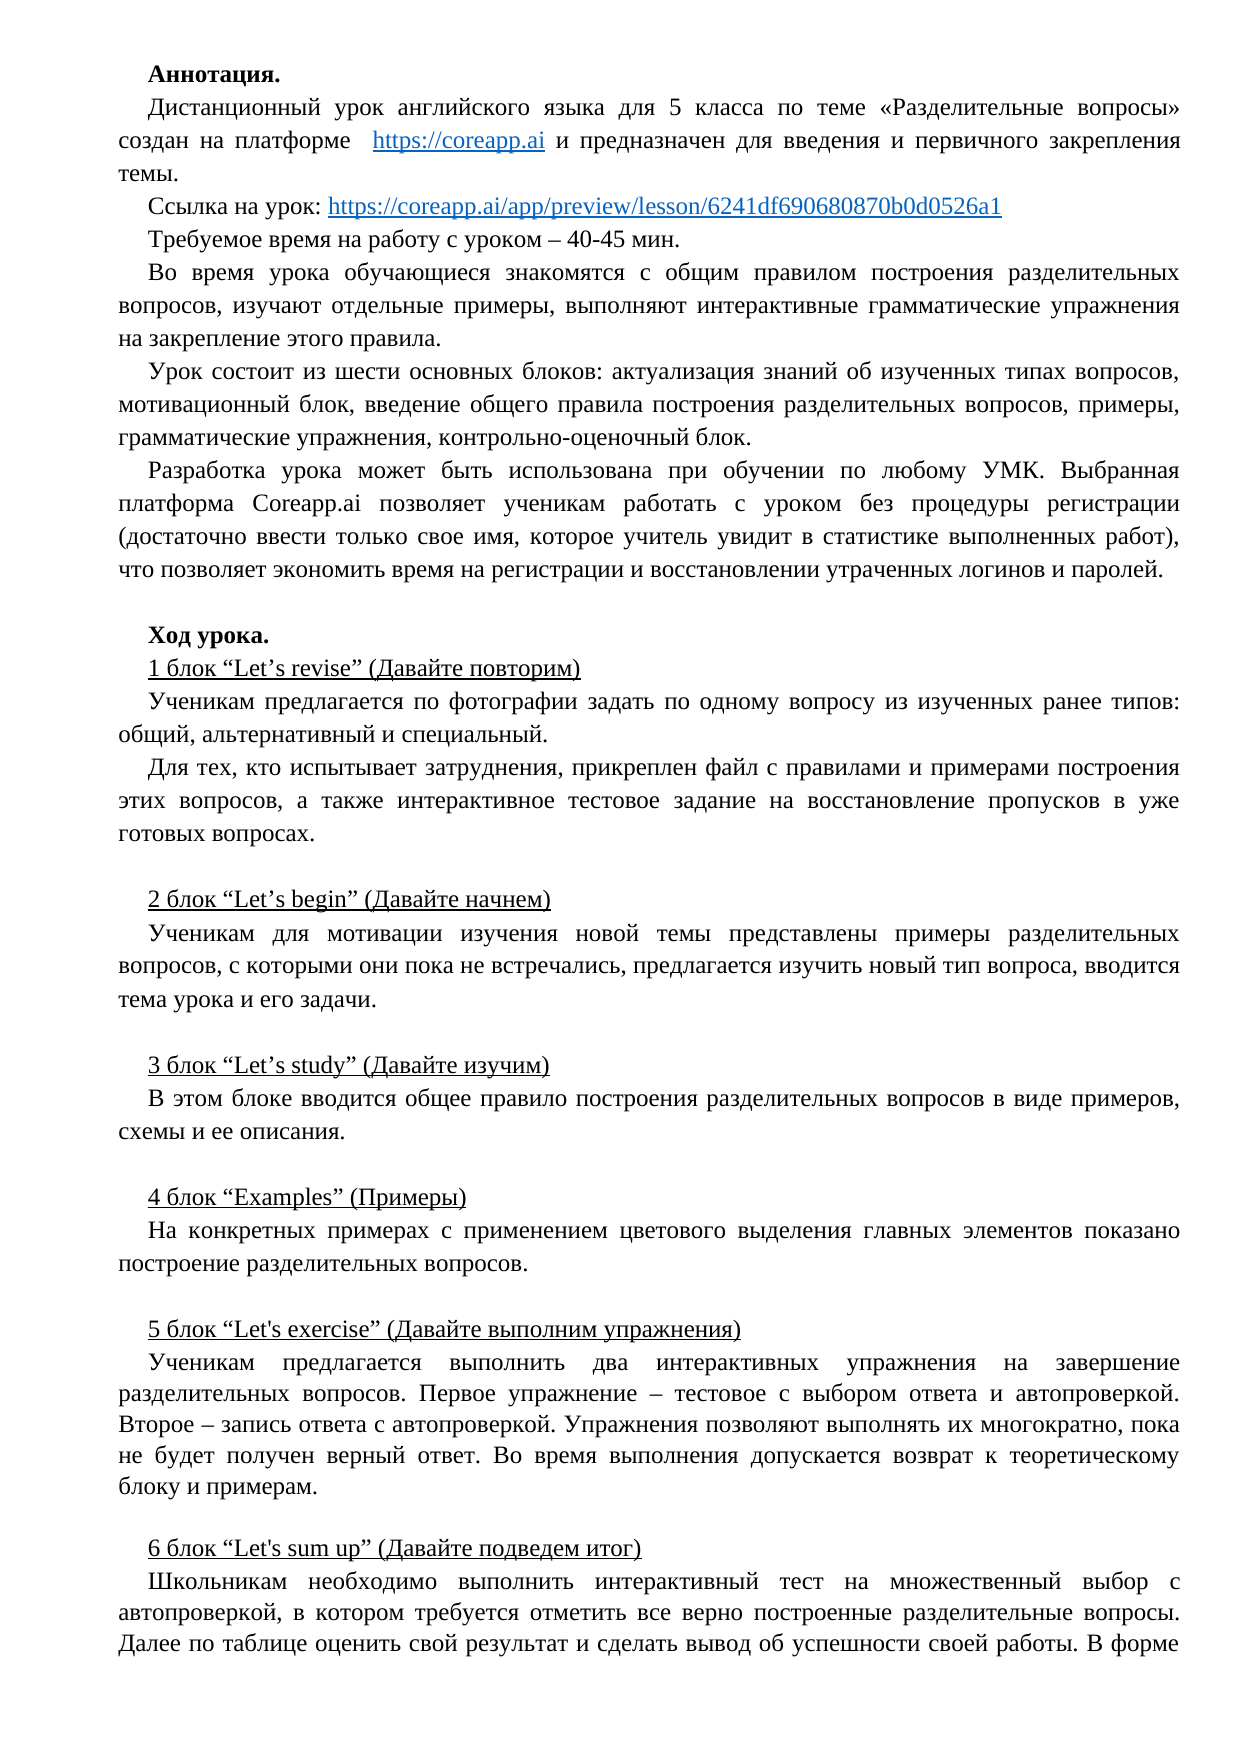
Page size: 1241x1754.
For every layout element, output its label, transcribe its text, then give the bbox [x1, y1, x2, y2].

text На конкретных примерах с применением цветового выделения главных элементов показано построение разделительных вопросов. [118, 1215, 1181, 1277]
text Ход урока. [118, 620, 1181, 649]
text Урок состоит из шести основных блоков: актуализация знаний об изученных типах вопросов, мотивационный блок, введение общего правила построения разделительных вопросов, примеры, грамматические упражнения, контрольно-оценочный блок. [118, 356, 1181, 451]
text 1 блок “Let’s revise” (Давайте повторим) [118, 653, 1181, 682]
text В этом блоке вводится общее правило построения разделительных вопросов в виде примеров, схемы и ее описания. [118, 1083, 1181, 1144]
text Для тех, кто испытывает затруднения, прикреплен файл с правилами и примерами построения этих вопросов, а также интерактивное тестовое задание на восстановление пропусков в уже готовых вопросах. [118, 752, 1181, 847]
text 2 блок “Let’s begin” (Давайте начнем) [118, 884, 1181, 913]
text Дистанционный урок английского языка для 5 класса по теме «Разделительные вопросы» создан на платформе https://coreapp.ai и предназначен для введения и первичного закрепления темы. [118, 92, 1181, 187]
text Ученикам предлагается выполнить два интерактивных упражнения на завершение разделительных вопросов. Первое упражнение – тестовое с выбором ответа и автопроверкой. Второе – запись ответа с автопроверкой. Упражнения позволяют выполнять их многократно, пока не будет получен верный ответ. Во время выполнения допускается возврат к теоретическому блоку и примерам. [118, 1347, 1181, 1500]
text Ученикам для мотивации изучения новой темы представлены примеры разделительных вопросов, с которыми они пока не встречались, предлагается изучить новый тип вопроса, вводится тема урока и его задачи. [118, 918, 1181, 1012]
text 5 блок “Let's exercise” (Давайте выполним упражнения) [118, 1314, 1181, 1343]
text Аннотация. [118, 59, 1181, 88]
text 4 блок “Examples” (Примеры) [118, 1182, 1181, 1211]
text Во время урока обучающиеся знакомятся с общим правилом построения разделительных вопросов, изучают отдельные примеры, выполняют интерактивные грамматические упражнения на закрепление этого правила. [118, 257, 1181, 352]
text Ссылка на урок: https://coreapp.ai/app/preview/lesson/6241df690680870b0d0526a1 [118, 191, 1181, 220]
text Ученикам предлагается по фотографии задать по одному вопросу из изученных ранее типов: общий, альтернативный и специальный. [118, 686, 1181, 748]
text Разработка урока может быть использована при обучении по любому УМК. Выбранная платформа Сoreapp.ai позволяет ученикам работать с уроком без процедуры регистрации (достаточно ввести только свое имя, которое учитель увидит в статистике выполненных работ), что позволяет экономить время на регистрации и восстановлении утраченных логинов и паролей. [118, 455, 1181, 583]
text 3 блок “Let’s study” (Давайте изучим) [118, 1050, 1181, 1078]
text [118, 1566, 1181, 1657]
text 6 блок “Let's sum up” (Давайте подведем итог) [118, 1533, 1181, 1562]
text Требуемое время на работу с уроком – 40-45 мин. [118, 224, 1181, 253]
